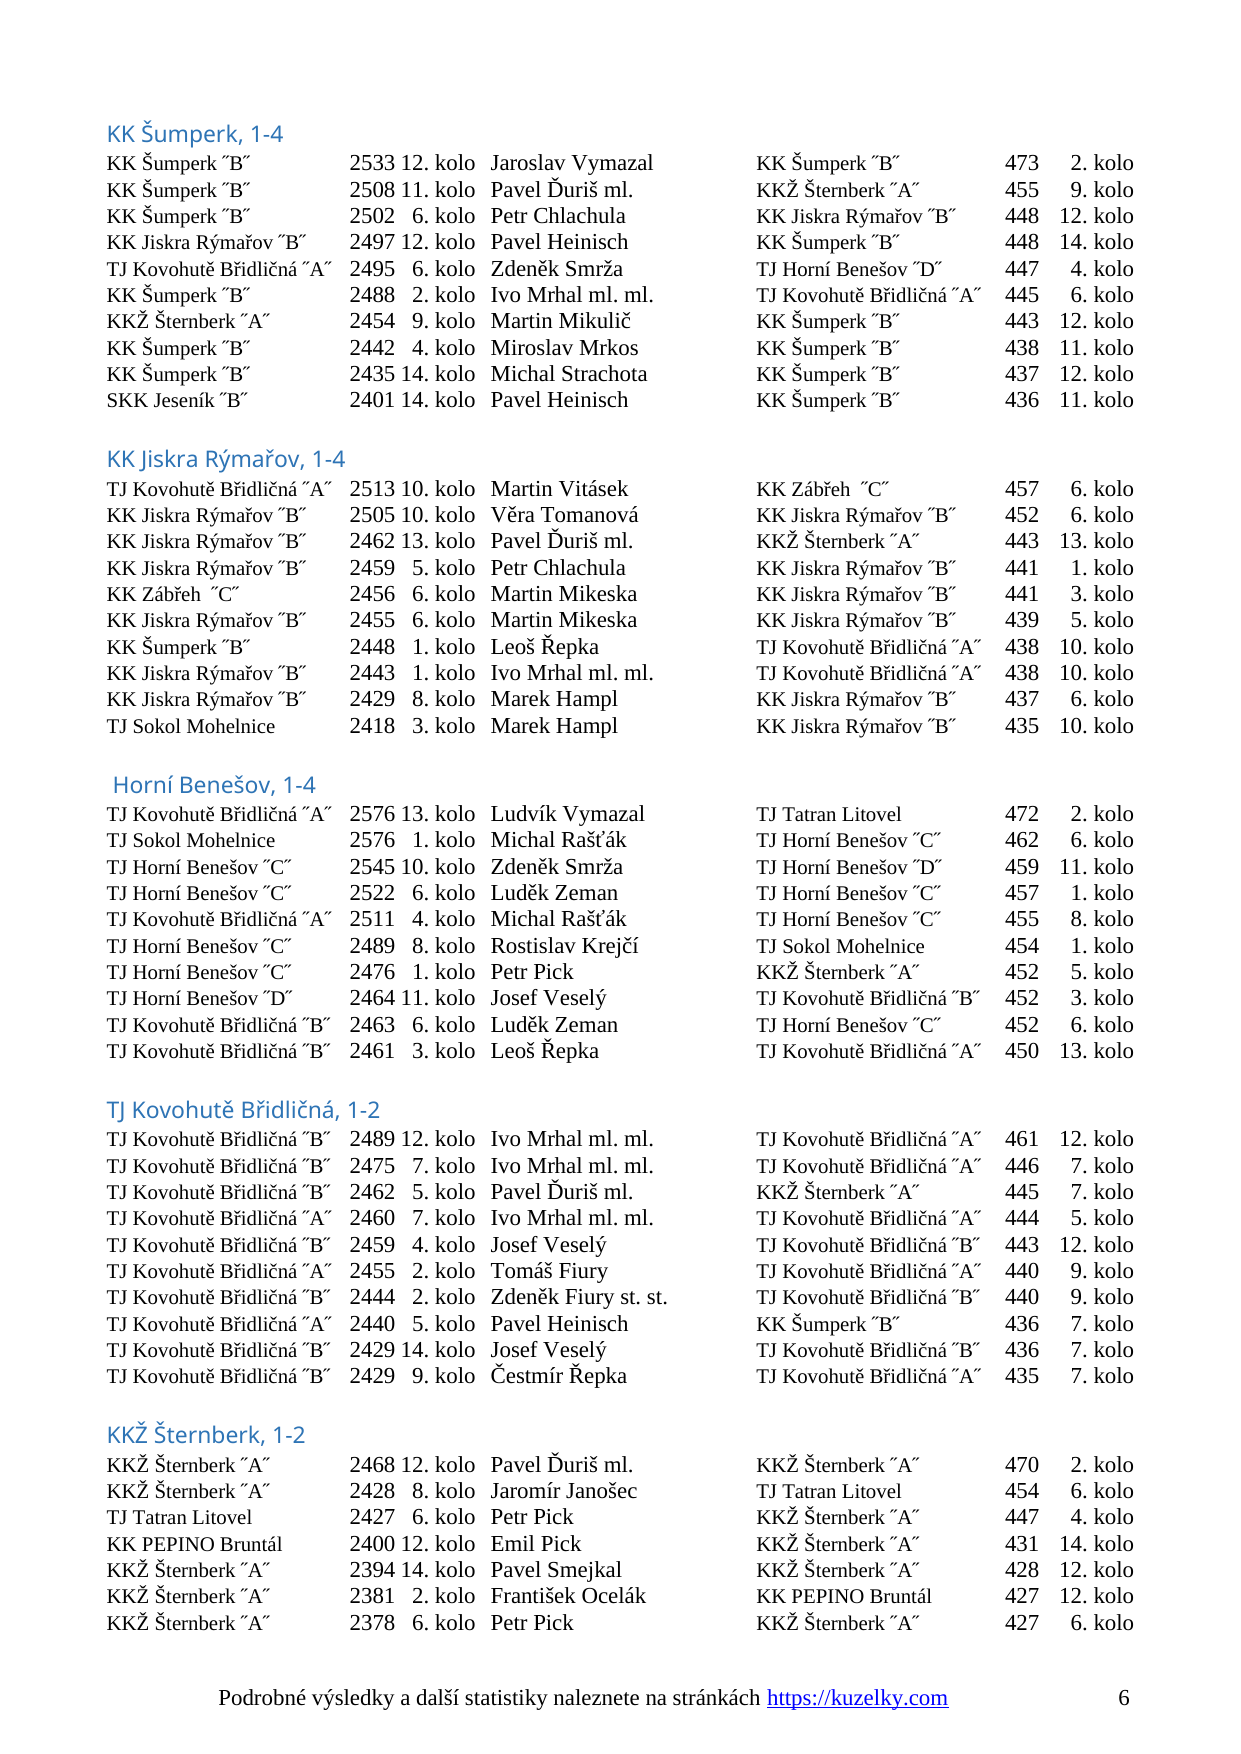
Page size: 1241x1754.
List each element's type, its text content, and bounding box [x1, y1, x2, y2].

text KK Šumperk ˝B˝ 2508 11. kolo Pavel Ďuriš ml. KKŽ Šternberk ˝A˝ 455 9. kolo [106, 176, 1134, 202]
text TJ Horní Benešov ˝D˝ 2464 11. kolo Josef Veselý TJ Kovohutě Břidličná ˝B˝ 452 3. kolo [106, 984, 1134, 1011]
text KK PEPINO Bruntál 2400 12. kolo Emil Pick KKŽ Šternberk ˝A˝ 431 14. kolo [106, 1530, 1134, 1556]
text KK Jiskra Rýmařov ˝B˝ 2497 12. kolo Pavel Heinisch KK Šumperk ˝B˝ 448 14. kolo [106, 228, 1134, 255]
subtitle Horní Benešov, 1-4 [106, 769, 1134, 800]
text TJ Kovohutě Břidličná ˝A˝ 2513 10. kolo Martin Vitásek KK Zábřeh ˝C˝ 457 6. kolo [106, 475, 1134, 501]
text KK Jiskra Rýmařov ˝B˝ 2429 8. kolo Marek Hampl KK Jiskra Rýmařov ˝B˝ 437 6. kolo [106, 686, 1134, 712]
text KK Šumperk ˝B˝ 2488 2. kolo Ivo Mrhal ml. ml. TJ Kovohutě Břidličná ˝A˝ 445 6. kolo [106, 281, 1134, 307]
text TJ Kovohutě Břidličná ˝B˝ 2459 4. kolo Josef Veselý TJ Kovohutě Břidličná ˝B˝ 443 12. kolo [106, 1231, 1134, 1257]
text TJ Kovohutě Břidličná ˝A˝ 2576 13. kolo Ludvík Vymazal TJ Tatran Litovel 472 2. kolo [106, 800, 1134, 826]
text KK Zábřeh ˝C˝ 2456 6. kolo Martin Mikeska KK Jiskra Rýmařov ˝B˝ 441 3. kolo [106, 580, 1134, 606]
text KK Jiskra Rýmařov ˝B˝ 2443 1. kolo Ivo Mrhal ml. ml. TJ Kovohutě Břidličná ˝A˝ 438 10. kolo [106, 659, 1134, 686]
text TJ Horní Benešov ˝C˝ 2476 1. kolo Petr Pick KKŽ Šternberk ˝A˝ 452 5. kolo [106, 958, 1134, 984]
text TJ Kovohutě Břidličná ˝B˝ 2429 9. kolo Čestmír Řepka TJ Kovohutě Břidličná ˝A˝ 435 7. kolo [106, 1362, 1134, 1389]
text KK Šumperk ˝B˝ 2502 6. kolo Petr Chlachula KK Jiskra Rýmařov ˝B˝ 448 12. kolo [106, 202, 1134, 228]
text TJ Kovohutě Břidličná ˝B˝ 2463 6. kolo Luděk Zeman TJ Horní Benešov ˝C˝ 452 6. kolo [106, 1011, 1134, 1037]
text TJ Kovohutě Břidličná ˝A˝ 2455 2. kolo Tomáš Fiury TJ Kovohutě Břidličná ˝A˝ 440 9. kolo [106, 1257, 1134, 1283]
text KK Jiskra Rýmařov ˝B˝ 2462 13. kolo Pavel Ďuriš ml. KKŽ Šternberk ˝A˝ 443 13. kolo [106, 527, 1134, 554]
subtitle TJ Kovohutě Břidličná, 1-2 [106, 1094, 1134, 1125]
text TJ Tatran Litovel 2427 6. kolo Petr Pick KKŽ Šternberk ˝A˝ 447 4. kolo [106, 1503, 1134, 1530]
text KKŽ Šternberk ˝A˝ 2394 14. kolo Pavel Smejkal KKŽ Šternberk ˝A˝ 428 12. kolo [106, 1556, 1134, 1582]
text KK Jiskra Rýmařov ˝B˝ 2459 5. kolo Petr Chlachula KK Jiskra Rýmařov ˝B˝ 441 1. kolo [106, 554, 1134, 580]
text TJ Kovohutě Břidličná ˝A˝ 2495 6. kolo Zdeněk Smrža TJ Horní Benešov ˝D˝ 447 4. kolo [106, 255, 1134, 281]
text TJ Horní Benešov ˝C˝ 2545 10. kolo Zdeněk Smrža TJ Horní Benešov ˝D˝ 459 11. kolo [106, 853, 1134, 879]
subtitle KKŽ Šternberk, 1-2 [106, 1419, 1134, 1451]
text TJ Kovohutě Břidličná ˝B˝ 2462 5. kolo Pavel Ďuriš ml. KKŽ Šternberk ˝A˝ 445 7. kolo [106, 1178, 1134, 1204]
text TJ Kovohutě Břidličná ˝B˝ 2489 12. kolo Ivo Mrhal ml. ml. TJ Kovohutě Břidličná ˝A˝ 461 12. kolo [106, 1125, 1134, 1152]
text TJ Kovohutě Břidličná ˝B˝ 2444 2. kolo Zdeněk Fiury st. st. TJ Kovohutě Břidličná ˝B˝ 440 9. kolo [106, 1283, 1134, 1310]
text TJ Kovohutě Břidličná ˝B˝ 2475 7. kolo Ivo Mrhal ml. ml. TJ Kovohutě Břidličná ˝A˝ 446 7. kolo [106, 1152, 1134, 1178]
text TJ Sokol Mohelnice 2576 1. kolo Michal Rašťák TJ Horní Benešov ˝C˝ 462 6. kolo [106, 826, 1134, 853]
text KK Šumperk ˝B˝ 2448 1. kolo Leoš Řepka TJ Kovohutě Břidličná ˝A˝ 438 10. kolo [106, 633, 1134, 659]
text KKŽ Šternberk ˝A˝ 2454 9. kolo Martin Mikulič KK Šumperk ˝B˝ 443 12. kolo [106, 307, 1134, 334]
subtitle KK Jiskra Rýmařov, 1-4 [106, 443, 1134, 475]
text TJ Kovohutě Břidličná ˝A˝ 2460 7. kolo Ivo Mrhal ml. ml. TJ Kovohutě Břidličná ˝A˝ 444 5. kolo [106, 1204, 1134, 1231]
text KK Šumperk ˝B˝ 2435 14. kolo Michal Strachota KK Šumperk ˝B˝ 437 12. kolo [106, 360, 1134, 387]
text TJ Horní Benešov ˝C˝ 2489 8. kolo Rostislav Krejčí TJ Sokol Mohelnice 454 1. kolo [106, 932, 1134, 958]
text KK Šumperk ˝B˝ 2442 4. kolo Miroslav Mrkos KK Šumperk ˝B˝ 438 11. kolo [106, 334, 1134, 360]
text TJ Kovohutě Břidličná ˝B˝ 2461 3. kolo Leoš Řepka TJ Kovohutě Břidličná ˝A˝ 450 13. kolo [106, 1037, 1134, 1063]
text TJ Kovohutě Břidličná ˝A˝ 2511 4. kolo Michal Rašťák TJ Horní Benešov ˝C˝ 455 8. kolo [106, 905, 1134, 932]
subtitle KK Šumperk, 1-4 [106, 118, 1134, 149]
text KK Šumperk ˝B˝ 2533 12. kolo Jaroslav Vymazal KK Šumperk ˝B˝ 473 2. kolo [106, 149, 1134, 176]
text TJ Sokol Mohelnice 2418 3. kolo Marek Hampl KK Jiskra Rýmařov ˝B˝ 435 10. kolo [106, 712, 1134, 738]
text KKŽ Šternberk ˝A˝ 2381 2. kolo František Ocelák KK PEPINO Bruntál 427 12. kolo [106, 1582, 1134, 1609]
text KKŽ Šternberk ˝A˝ 2378 6. kolo Petr Pick KKŽ Šternberk ˝A˝ 427 6. kolo [106, 1609, 1134, 1635]
text TJ Kovohutě Břidličná ˝B˝ 2429 14. kolo Josef Veselý TJ Kovohutě Břidličná ˝B˝ 436 7. kolo [106, 1336, 1134, 1362]
text TJ Kovohutě Břidličná ˝A˝ 2440 5. kolo Pavel Heinisch KK Šumperk ˝B˝ 436 7. kolo [106, 1310, 1134, 1336]
text SKK Jeseník ˝B˝ 2401 14. kolo Pavel Heinisch KK Šumperk ˝B˝ 436 11. kolo [106, 387, 1134, 413]
text KKŽ Šternberk ˝A˝ 2428 8. kolo Jaromír Janošec TJ Tatran Litovel 454 6. kolo [106, 1477, 1134, 1503]
text KK Jiskra Rýmařov ˝B˝ 2505 10. kolo Věra Tomanová KK Jiskra Rýmařov ˝B˝ 452 6. kolo [106, 501, 1134, 527]
text KK Jiskra Rýmařov ˝B˝ 2455 6. kolo Martin Mikeska KK Jiskra Rýmařov ˝B˝ 439 5. kolo [106, 606, 1134, 633]
text TJ Horní Benešov ˝C˝ 2522 6. kolo Luděk Zeman TJ Horní Benešov ˝C˝ 457 1. kolo [106, 879, 1134, 905]
text KKŽ Šternberk ˝A˝ 2468 12. kolo Pavel Ďuriš ml. KKŽ Šternberk ˝A˝ 470 2. kolo [106, 1451, 1134, 1477]
